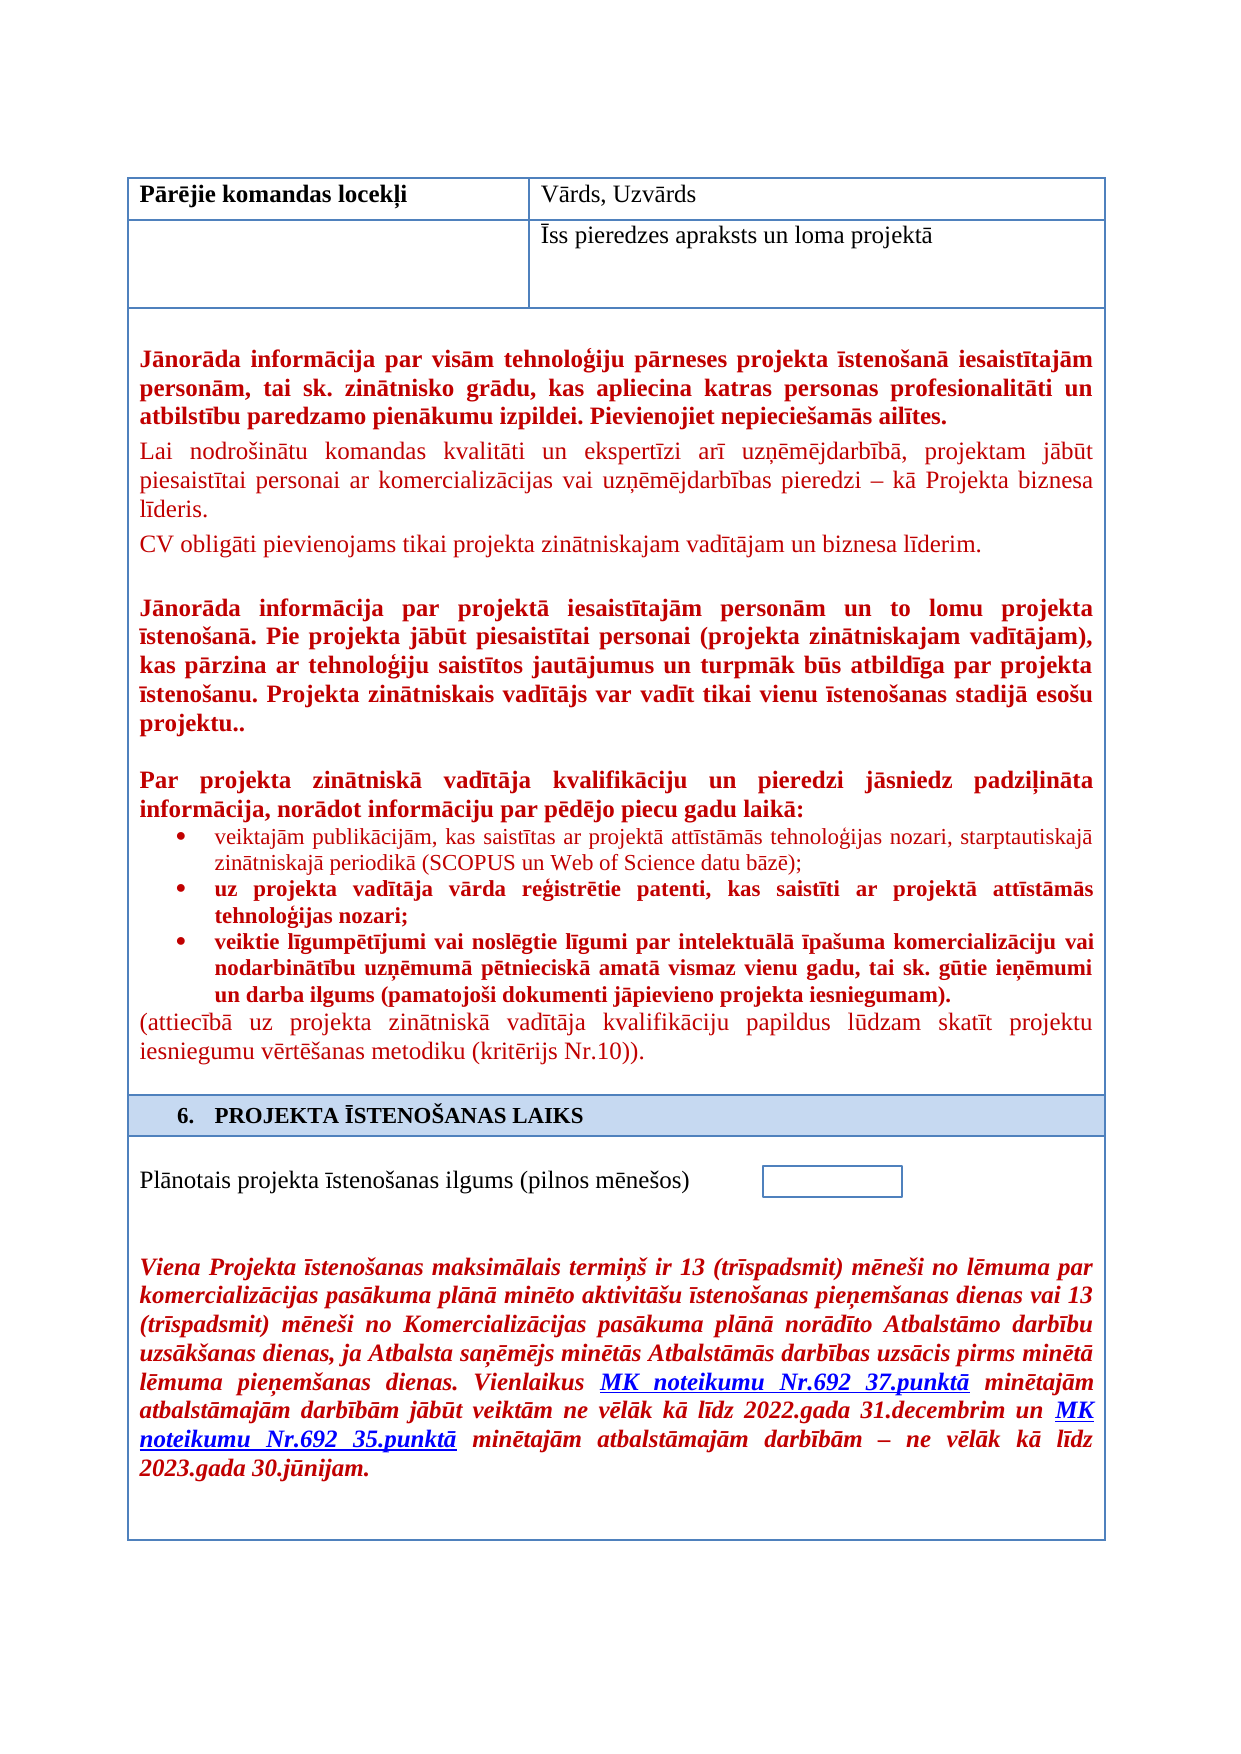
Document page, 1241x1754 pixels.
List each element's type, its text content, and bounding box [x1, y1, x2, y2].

table_cell Plānotais projekta īstenošanas ilgums (pilnos mēnešos) Viena Projekta īstenošanas maksimālais termiņš ir 13 (trīspadsmit) mēneši no lēmuma par komercializācijas pasākuma plānā minēto aktivitāšu īstenošanas pieņemšanas dienas vai 13 (trīspadsmit) mēneši no Komercializācijas pasākuma plānā norādīto Atbalstāmo darbību uzsākšanas dienas, ja Atbalsta saņēmējs minētās Atbalstāmās darbības uzsācis pirms minētā lēmuma pieņemšanas dienas. Vienlaikus MK noteikumu Nr.692 37.punktā minētajām atbalstāmajām darbībām jābūt veiktām ne vēlāk kā līdz 2022.gada 31.decembrim un MK noteikumu Nr.692 35.punktā minētajām atbalstāmajām darbībām – ne vēlāk kā līdz 2023.gada 30.jūnijam. [129, 1137, 1104, 1539]
table_cell Vārds, Uzvārds [530, 179, 1104, 218]
table_cell Jānorāda informācija par visām tehnoloģiju pārneses projekta īstenošanā iesaistītajām personām, tai sk. zinātnisko grādu, kas apliecina katras personas profesionalitāti un atbilstību paredzamo pienākumu izpildei. Pievienojiet nepieciešamās ailītes. Lai nodrošinātu komandas kvalitāti un ekspertīzi arī uzņēmējdarbībā, projektam jābūt piesaistītai personai ar komercializācijas vai uzņēmējdarbības pieredzi – kā Projekta biznesa līderis. CV obligāti pievienojams tikai projekta zinātniskajam vadītājam un biznesa līderim. Jānorāda informācija par projektā iesaistītajām personām un to lomu projekta īstenošanā. Pie projekta jābūt piesaistītai personai (projekta zinātniskajam vadītājam), kas pārzina ar tehnoloģiju saistītos jautājumus un turpmāk būs atbildīga par projekta īstenošanu. Projekta zinātniskais vadītājs var vadīt tikai vienu īstenošanas stadijā esošu projektu.. Par projekta zinātniskā vadītāja kvalifikāciju un pieredzi jāsniedz padziļināta informācija, norādot informāciju par pēdējo piecu gadu laikā: veiktajām publikācijām, kas saistītas ar projektā attīstāmās tehnoloģijas nozari, starptautiskajā zinātniskajā periodikā (SCOPUS un Web of Science datu bāzē); uz projekta vadītāja vārda reģistrētie patenti, kas saistīti ar projektā attīstāmās tehnoloģijas nozari; veiktie līgumpētījumi vai noslēgtie līgumi par intelektuālā īpašuma komercializāciju vai nodarbinātību uzņēmumā pētnieciskā amatā vismaz vienu gadu, tai sk. gūtie ieņēmumi un darba ilgums (pamatojoši dokumenti jāpievieno projekta iesniegumam). (attiecībā uz projekta zinātniskā vadītāja kvalifikāciju papildus lūdzam skatīt projektu iesniegumu vērtēšanas metodiku (kritērijs Nr.10)). [129, 309, 1104, 1093]
table_cell Īss pieredzes apraksts un loma projektā [530, 221, 1104, 307]
table_cell Pārējie komandas locekļi [129, 179, 528, 218]
table_cell [129, 221, 528, 307]
table_cell PROJEKTA ĪSTENOŠANAS LAIKS [129, 1096, 1104, 1135]
